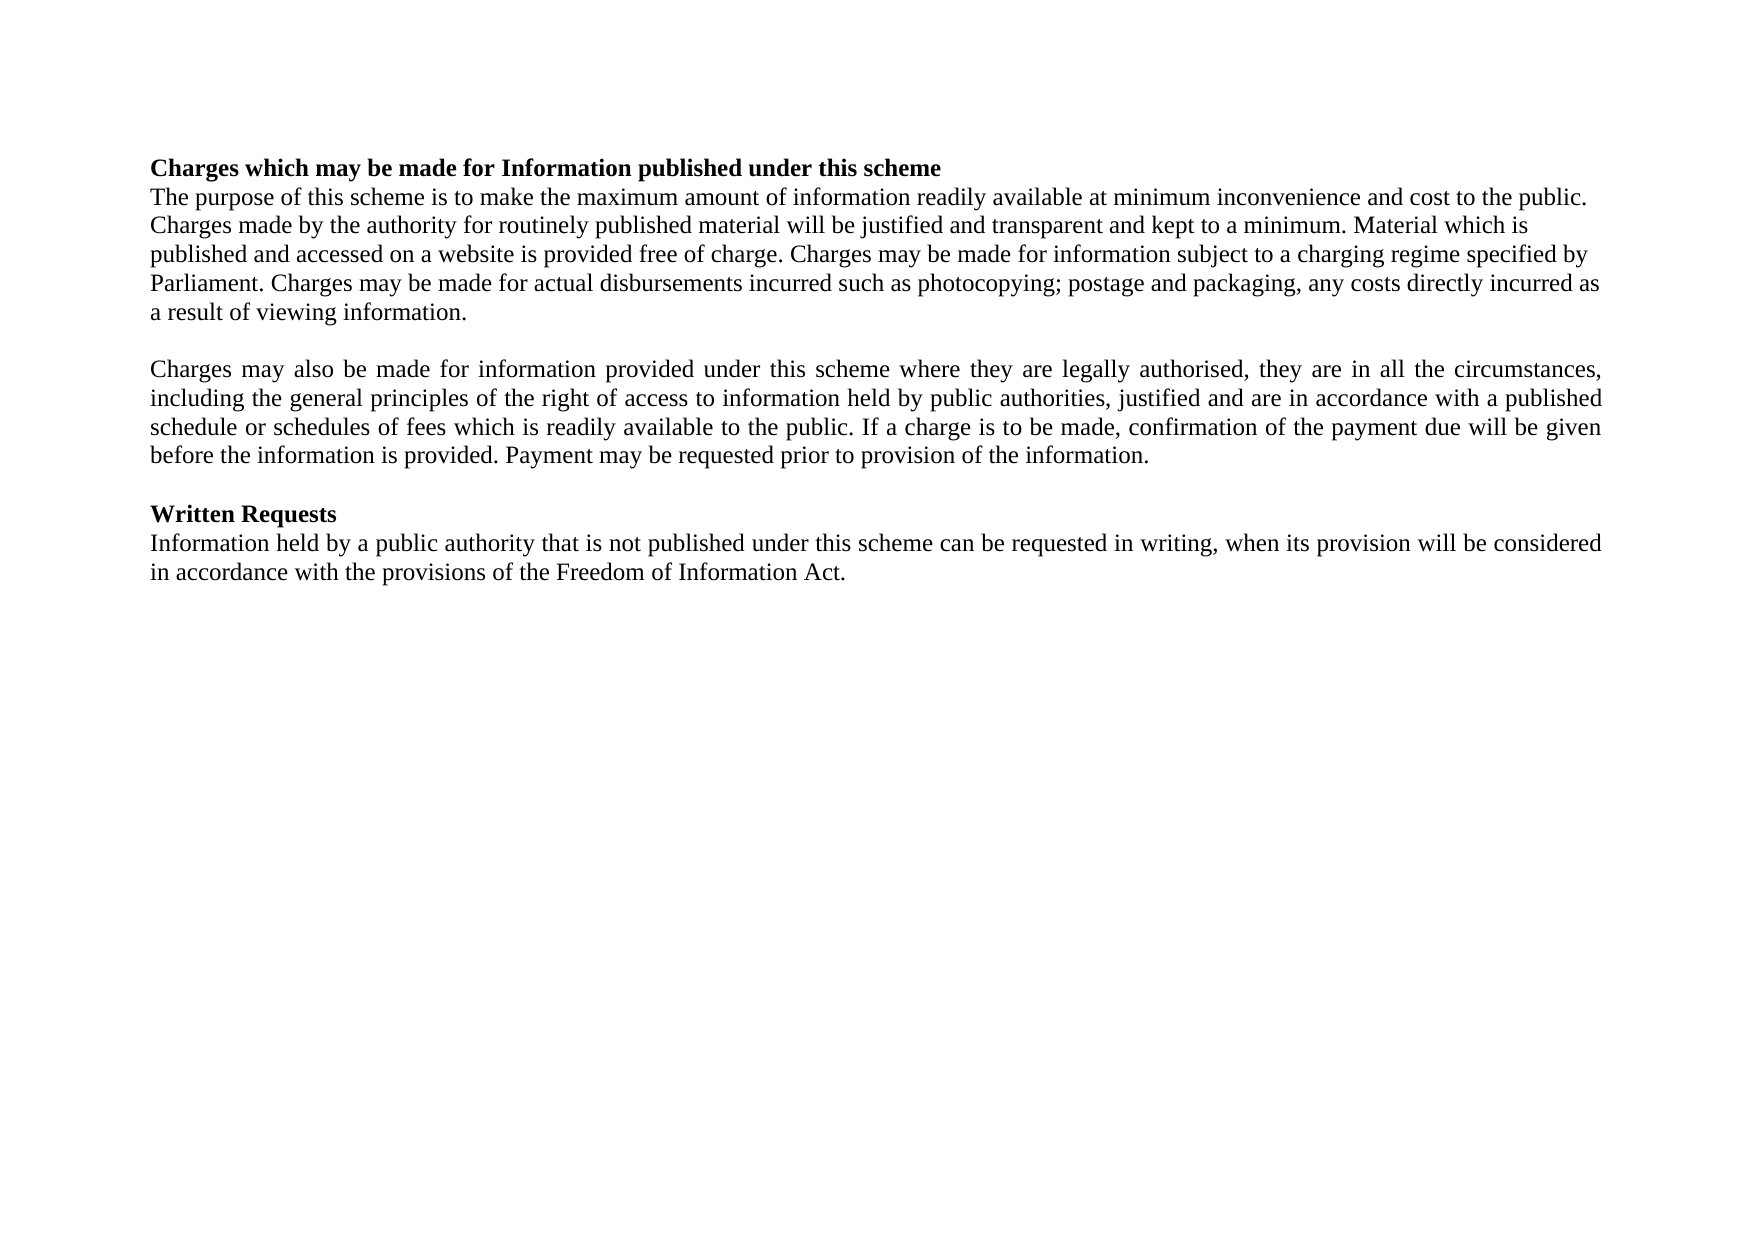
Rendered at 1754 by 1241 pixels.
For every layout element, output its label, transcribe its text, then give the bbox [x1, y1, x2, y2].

text The purpose of this scheme is to make the maximum amount of information readily available at minimum inconvenience and cost to the public. Charges made by the authority for routinely published material will be justified and transparent and kept to a minimum. Material which is published and accessed on a website is provided free of charge. Charges may be made for information subject to a charging regime specified by Parliament. Charges may be made for actual disbursements incurred such as photocopying; postage and packaging, any costs directly incurred as a result of viewing information. [150, 182, 1605, 325]
subtitle Charges which may be made for Information published under this scheme [150, 153, 1616, 182]
text Information held by a public authority that is not published under this scheme can be requested in writing, when its provision will be considered in accordance with the provisions of the Freedom of Information Act. [150, 528, 1604, 585]
text Charges may also be made for information provided under this scheme where they are legally authorised, they are in all the circumstances, including the general principles of the right of access to information held by public authorities, justified and are in accordance with a published schedule or schedules of fees which is readily available to the public. If a charge is to be made, confirmation of the payment due will be given before the information is provided. Payment may be requested prior to provision of the information. [150, 354, 1604, 469]
subtitle Written Requests [150, 499, 1616, 528]
